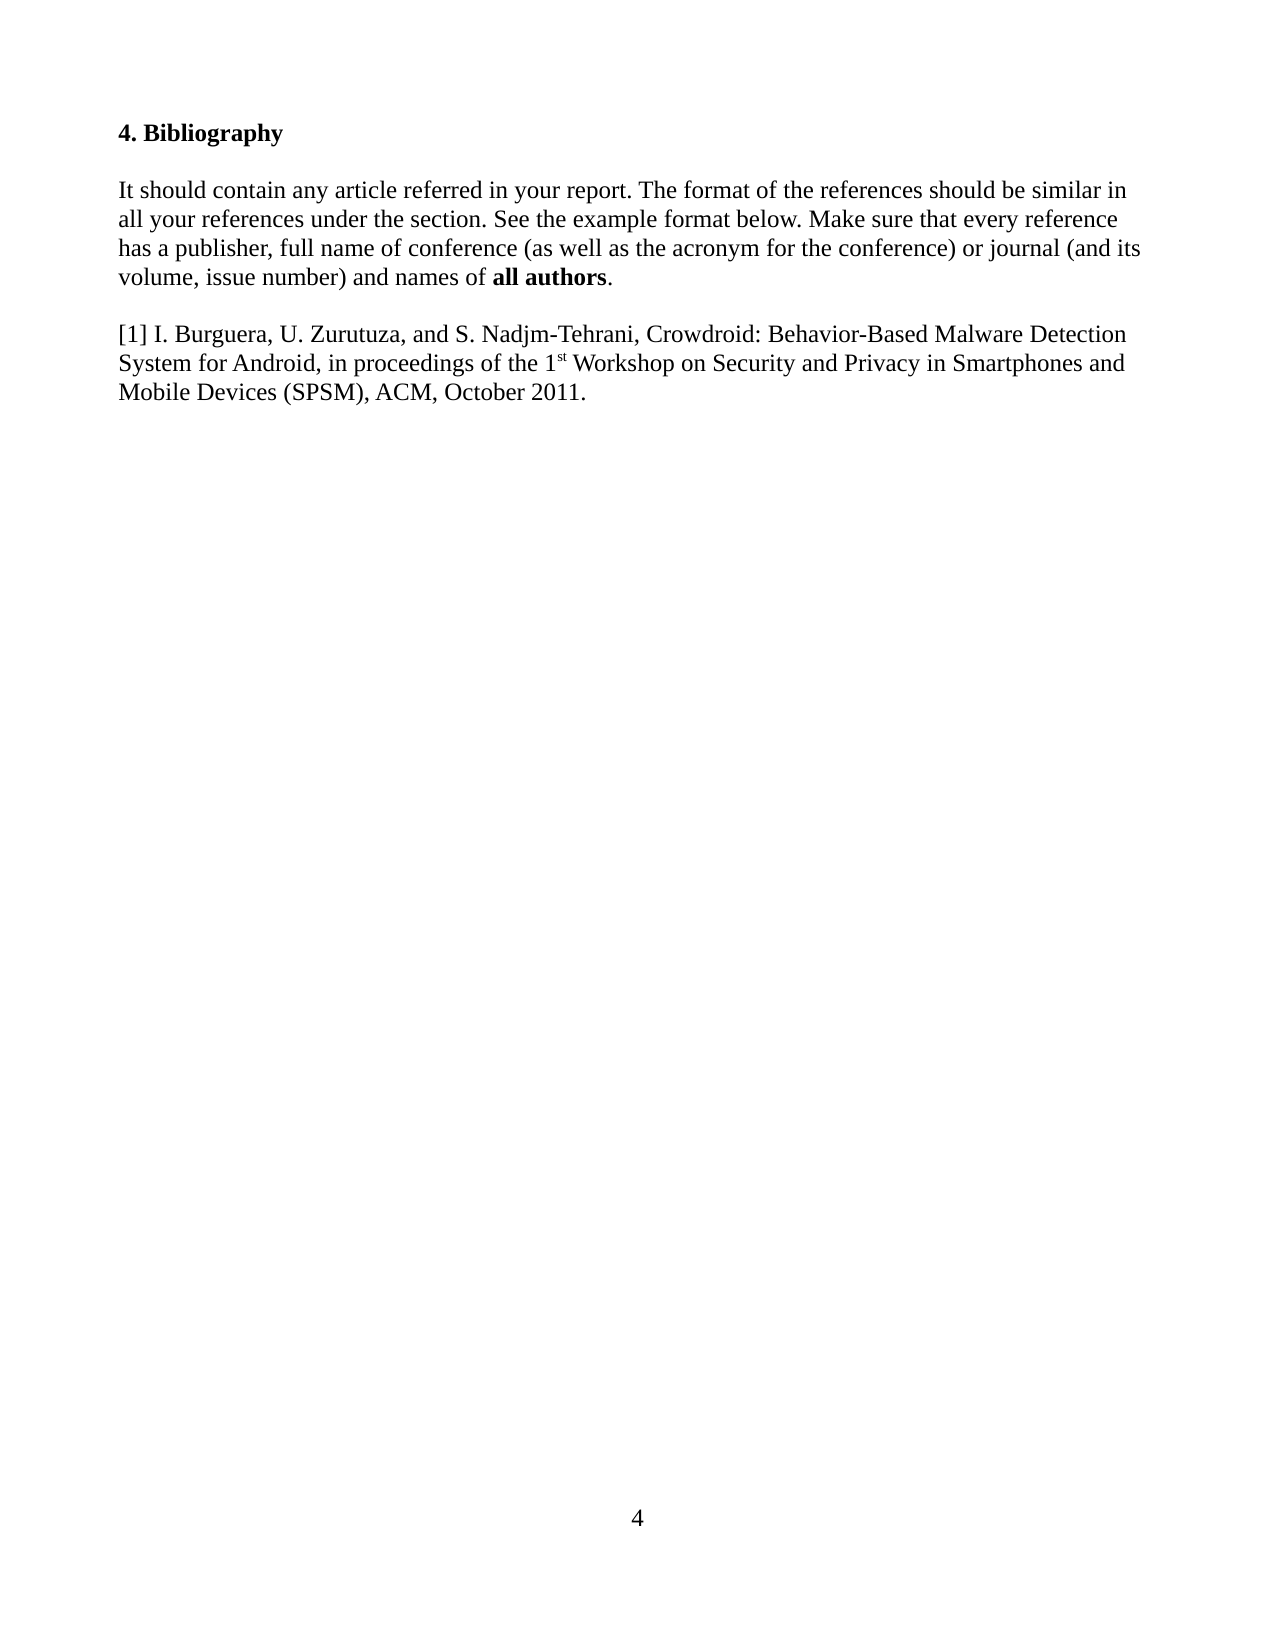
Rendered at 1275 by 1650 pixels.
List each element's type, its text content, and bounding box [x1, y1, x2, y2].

text 4. Bibliography [118, 118, 1157, 147]
text It should contain any article referred in your report. The format of the references should be similar in all your references under the section. See the example format below. Make sure that every reference has a publisher, full name of conference (as well as the acronym for the conference) or journal (and its volume, issue number) and names of all authors. [118, 176, 1157, 291]
text [1] I. Burguera, U. Zurutuza, and S. Nadjm-Tehrani, Crowdroid: Behavior-Based Malware Detection System for Android, in proceedings of the 1st Workshop on Security and Privacy in Smartphones and Mobile Devices (SPSM), ACM, October 2011. [118, 319, 1157, 406]
